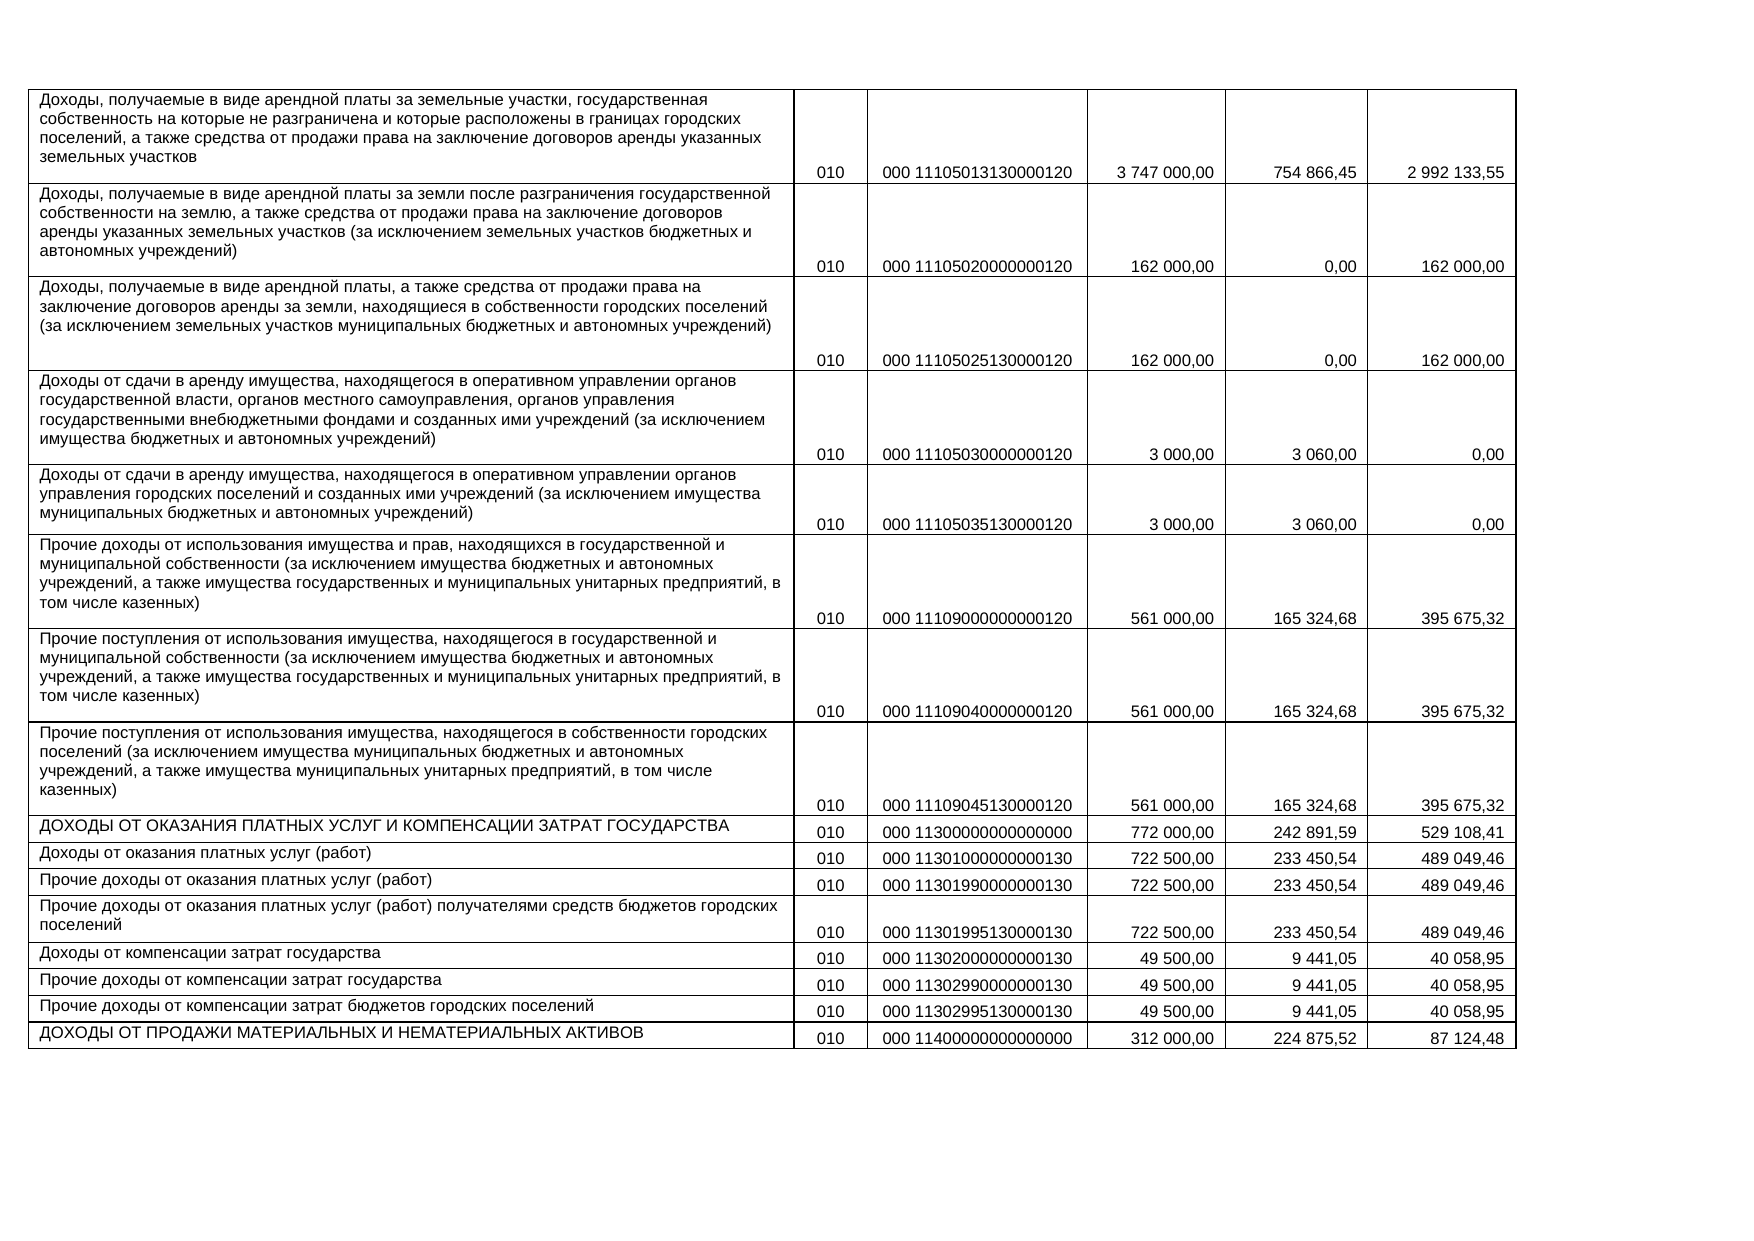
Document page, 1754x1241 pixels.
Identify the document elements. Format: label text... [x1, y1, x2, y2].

table_cell 40 058,95 [1368, 969, 1515, 995]
table_cell 40 058,95 [1368, 943, 1515, 968]
table_cell 0,00 [1226, 277, 1367, 370]
table_cell 395 675,32 [1368, 723, 1515, 815]
table_cell 010 [795, 465, 867, 534]
table_cell 000 11302995130000130 [868, 996, 1087, 1021]
table_cell 9 441,05 [1226, 996, 1367, 1021]
table_cell 010 [795, 816, 867, 842]
table_cell 165 324,68 [1226, 723, 1367, 815]
table_cell 722 500,00 [1088, 869, 1225, 895]
table_cell 722 500,00 [1088, 896, 1225, 942]
table_cell 489 049,46 [1368, 869, 1515, 895]
table_cell 165 324,68 [1226, 629, 1367, 721]
table_cell 000 11105035130000120 [868, 465, 1087, 534]
table_cell 010 [795, 277, 867, 370]
table_cell 010 [795, 371, 867, 464]
table_cell 010 [795, 843, 867, 868]
table_cell 162 000,00 [1088, 277, 1225, 370]
table_cell 010 [795, 869, 867, 895]
table_cell 000 11109040000000120 [868, 629, 1087, 721]
table_cell Прочие доходы от компенсации затрат бюджетов городских поселений [29, 996, 793, 1021]
table_cell 000 11105013130000120 [868, 90, 1087, 182]
table_cell Прочие доходы от использования имущества и прав, находящихся в государственной и муниципальной собственности (за исключением имущества бюджетных и автономных учреждений, а также имущества государственных и муниципальных унитарных предприятий, в том числе казенных) [29, 535, 793, 628]
table_cell 000 11302990000000130 [868, 969, 1087, 995]
table_cell 49 500,00 [1088, 943, 1225, 968]
table_cell 010 [795, 629, 867, 721]
table_cell 395 675,32 [1368, 629, 1515, 721]
table_cell 0,00 [1368, 465, 1515, 534]
table_cell Доходы от сдачи в аренду имущества, находящегося в оперативном управлении органов государственной власти, органов местного самоуправления, органов управления государственными внебюджетными фондами и созданных ими учреждений (за исключением имущества бюджетных и автономных учреждений) [29, 371, 793, 464]
table_cell 162 000,00 [1368, 184, 1515, 276]
table_cell 010 [795, 969, 867, 995]
table_cell 162 000,00 [1368, 277, 1515, 370]
table_cell 529 108,41 [1368, 816, 1515, 842]
table_cell 000 11400000000000000 [868, 1023, 1087, 1048]
table_cell 010 [795, 896, 867, 942]
table_cell 242 891,59 [1226, 816, 1367, 842]
table_cell Доходы, получаемые в виде арендной платы, а также средства от продажи права на заключение договоров аренды за земли, находящиеся в собственности городских поселений (за исключением земельных участков муниципальных бюджетных и автономных учреждений) [29, 277, 793, 370]
table_cell 165 324,68 [1226, 535, 1367, 628]
table_cell 3 060,00 [1226, 465, 1367, 534]
table_cell 224 875,52 [1226, 1023, 1367, 1048]
table_cell ДОХОДЫ ОТ ОКАЗАНИЯ ПЛАТНЫХ УСЛУГ И КОМПЕНСАЦИИ ЗАТРАТ ГОСУДАРСТВА [29, 816, 793, 842]
table_cell 000 11105025130000120 [868, 277, 1087, 370]
table_cell Прочие доходы от компенсации затрат государства [29, 969, 793, 995]
table_cell 000 11105020000000120 [868, 184, 1087, 276]
table_cell 010 [795, 943, 867, 968]
table_cell 312 000,00 [1088, 1023, 1225, 1048]
table_cell Доходы от сдачи в аренду имущества, находящегося в оперативном управлении органов управления городских поселений и созданных ими учреждений (за исключением имущества муниципальных бюджетных и автономных учреждений) [29, 465, 793, 534]
table_cell 9 441,05 [1226, 969, 1367, 995]
table_cell Доходы от компенсации затрат государства [29, 943, 793, 968]
table_cell 0,00 [1226, 184, 1367, 276]
table_cell 000 11301995130000130 [868, 896, 1087, 942]
table_cell Доходы, получаемые в виде арендной платы за земельные участки, государственная собственность на которые не разграничена и которые расположены в границах городских поселений, а также средства от продажи права на заключение договоров аренды указанных земельных участков [29, 90, 793, 182]
table_cell 3 747 000,00 [1088, 90, 1225, 182]
table_cell 3 000,00 [1088, 371, 1225, 464]
table_cell 2 992 133,55 [1368, 90, 1515, 182]
table_cell 000 11300000000000000 [868, 816, 1087, 842]
table_cell 000 11302000000000130 [868, 943, 1087, 968]
table_cell 49 500,00 [1088, 969, 1225, 995]
table_cell 561 000,00 [1088, 723, 1225, 815]
table_cell 87 124,48 [1368, 1023, 1515, 1048]
table_cell 000 11109000000000120 [868, 535, 1087, 628]
table_cell 162 000,00 [1088, 184, 1225, 276]
table_cell 010 [795, 535, 867, 628]
table_cell Прочие доходы от оказания платных услуг (работ) [29, 869, 793, 895]
table_cell 561 000,00 [1088, 629, 1225, 721]
table_cell 000 11105030000000120 [868, 371, 1087, 464]
table_cell 000 11109045130000120 [868, 723, 1087, 815]
table_cell ДОХОДЫ ОТ ПРОДАЖИ МАТЕРИАЛЬНЫХ И НЕМАТЕРИАЛЬНЫХ АКТИВОВ [29, 1023, 793, 1048]
table_cell 010 [795, 1023, 867, 1048]
table_cell 010 [795, 723, 867, 815]
table_cell 000 11301000000000130 [868, 843, 1087, 868]
table_cell 010 [795, 184, 867, 276]
table_cell 233 450,54 [1226, 896, 1367, 942]
table_cell 010 [795, 90, 867, 182]
table_cell Доходы от оказания платных услуг (работ) [29, 843, 793, 868]
table_cell 0,00 [1368, 371, 1515, 464]
table_cell 489 049,46 [1368, 843, 1515, 868]
table_cell Прочие поступления от использования имущества, находящегося в государственной и муниципальной собственности (за исключением имущества бюджетных и автономных учреждений, а также имущества государственных и муниципальных унитарных предприятий, в том числе казенных) [29, 629, 793, 721]
table_cell 233 450,54 [1226, 843, 1367, 868]
table_cell 3 060,00 [1226, 371, 1367, 464]
table_cell 395 675,32 [1368, 535, 1515, 628]
table_cell 489 049,46 [1368, 896, 1515, 942]
table_cell 010 [795, 996, 867, 1021]
table_cell Прочие поступления от использования имущества, находящегося в собственности городских поселений (за исключением имущества муниципальных бюджетных и автономных учреждений, а также имущества муниципальных унитарных предприятий, в том числе казенных) [29, 723, 793, 815]
table_cell 3 000,00 [1088, 465, 1225, 534]
table_cell 49 500,00 [1088, 996, 1225, 1021]
table_cell Доходы, получаемые в виде арендной платы за земли после разграничения государственной собственности на землю, а также средства от продажи права на заключение договоров аренды указанных земельных участков (за исключением земельных участков бюджетных и автономных учреждений) [29, 184, 793, 276]
table_cell 772 000,00 [1088, 816, 1225, 842]
table_cell 233 450,54 [1226, 869, 1367, 895]
table_cell 9 441,05 [1226, 943, 1367, 968]
table_cell 754 866,45 [1226, 90, 1367, 182]
table_cell Прочие доходы от оказания платных услуг (работ) получателями средств бюджетов городских поселений [29, 896, 793, 942]
table_cell 000 11301990000000130 [868, 869, 1087, 895]
table_cell 561 000,00 [1088, 535, 1225, 628]
table_cell 722 500,00 [1088, 843, 1225, 868]
table_cell 40 058,95 [1368, 996, 1515, 1021]
